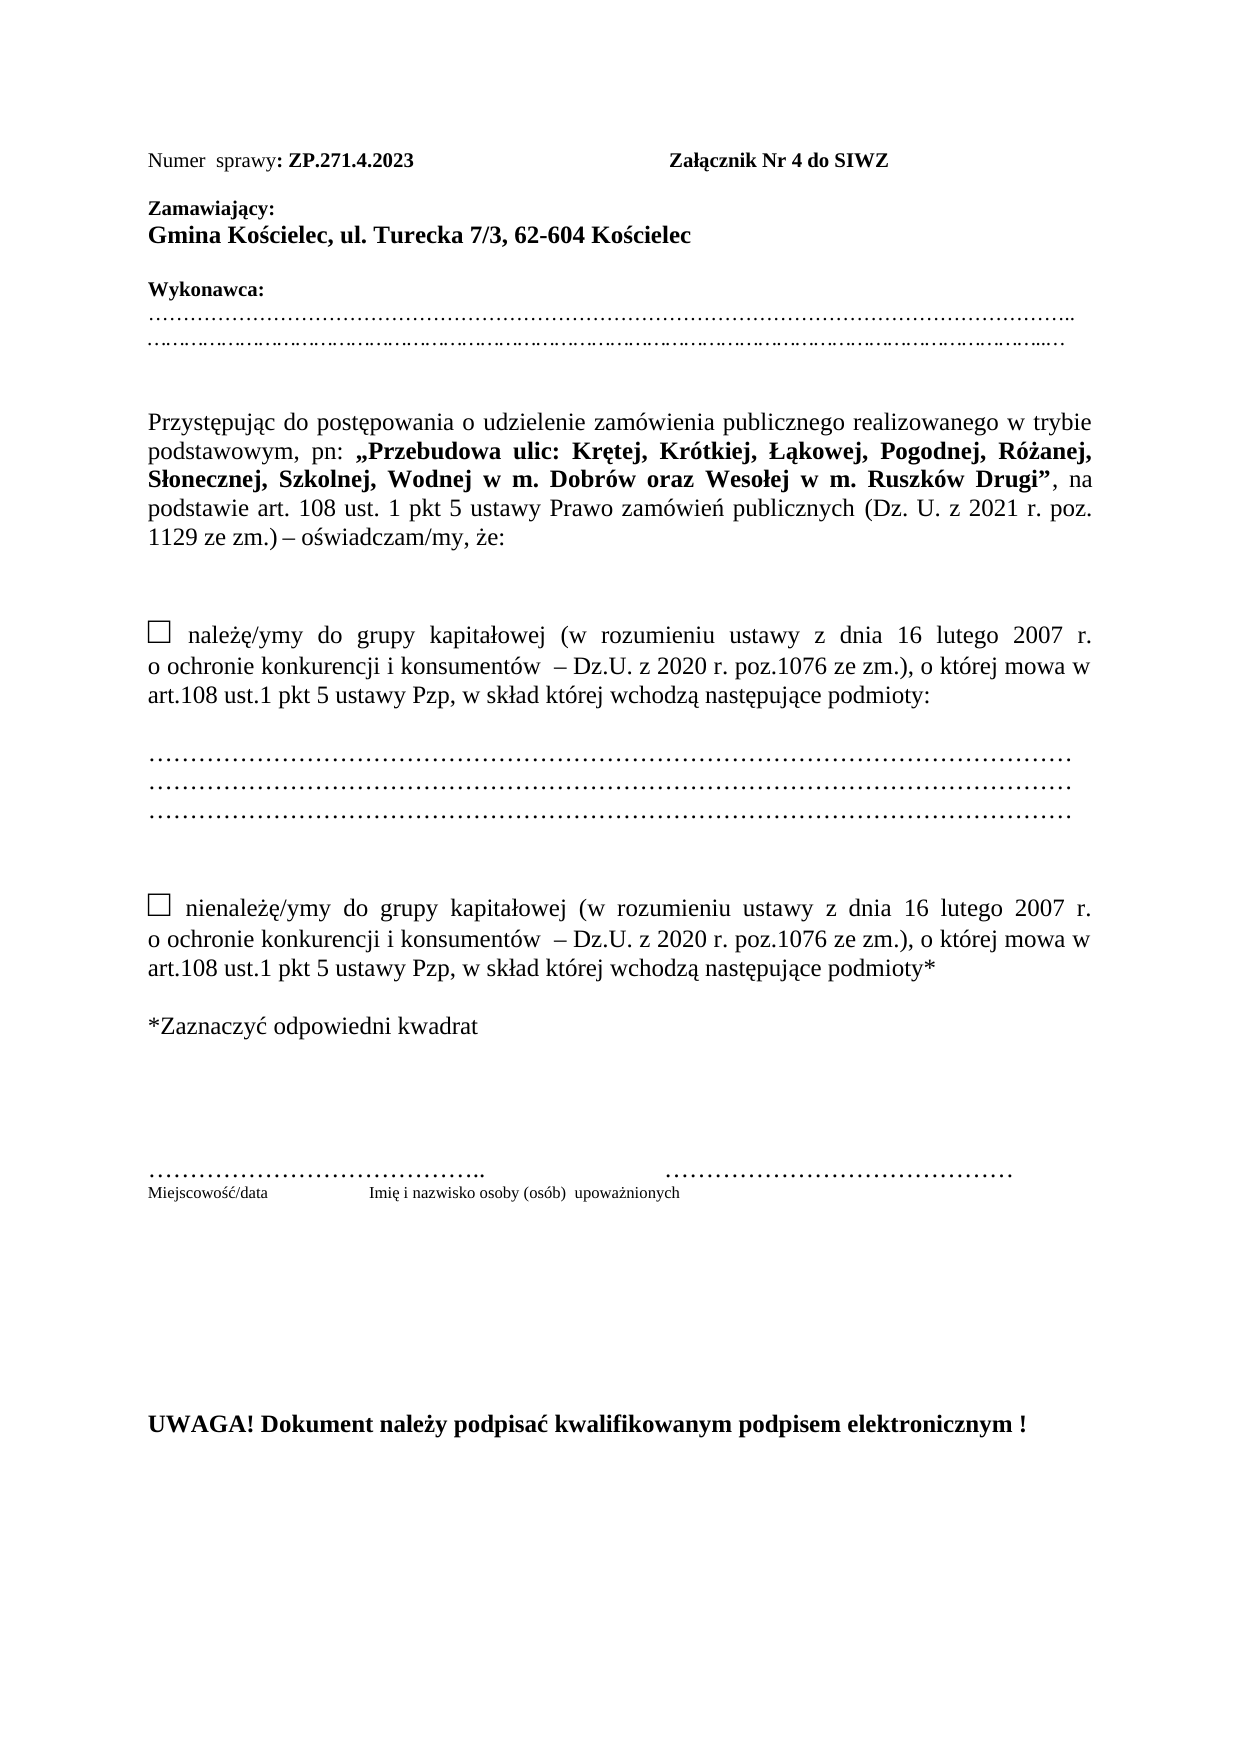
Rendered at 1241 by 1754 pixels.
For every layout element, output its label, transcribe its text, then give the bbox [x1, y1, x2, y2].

text ………………………………………………………………………………………………………………………………..… [148, 325, 1093, 349]
text *Zaznaczyć odpowiedni kwadrat [148, 1011, 1093, 1039]
text Gmina Kościelec, ul. Turecka 7/3, 62-604 Kościelec [148, 220, 1093, 248]
text Miejscowość/data Imię i nazwisko osoby (osób) upoważnionych [148, 1183, 1093, 1202]
text ………………………………….. …………………………………… [148, 1154, 1093, 1183]
text UWAGA! Dokument należy podpisać kwalifikowanym podpisem elektronicznym ! [148, 1409, 1093, 1438]
text …………………………………………………………………………………………………………………….. [148, 301, 1093, 325]
text Przystępując do postępowania o udzielenie zamówienia publicznego realizowanego w trybie podstawowym, pn: „Przebudowa ulic: Krętej, Krótkiej, Łąkowej, Pogodnej, Różanej, Słonecznej, Szkolnej, Wodnej w m. Dobrów oraz Wesołej w m. Ruszków Drugi”, na podstawie art. 108 ust. 1 pkt 5 ustawy Prawo zamówień publicznych (Dz. U. z 2021 r. poz. 1129 ze zm.) – oświadczam/my, że: [148, 407, 1093, 551]
text Zamawiający: [148, 196, 1093, 220]
text □ nienależę/ymy do grupy kapitałowej (w rozumieniu ustawy z dnia 16 lutego 2007 r. o ochronie konkurencji i konsumentów – Dz.U. z 2020 r. poz.1076 ze zm.), o której mowa w art.108 ust.1 pkt 5 ustawy Pzp, w skład której wchodzą następujące podmioty* [148, 881, 1093, 982]
text ……………………………………………………………………………………………………………………………………………………………………………………………………………………………………………………………………………………………………… [148, 738, 1093, 824]
text □ należę/ymy do grupy kapitałowej (w rozumieniu ustawy z dnia 16 lutego 2007 r. o ochronie konkurencji i konsumentów – Dz.U. z 2020 r. poz.1076 ze zm.), o której mowa w art.108 ust.1 pkt 5 ustawy Pzp, w skład której wchodzą następujące podmioty: [148, 608, 1093, 709]
text Numer sprawy: ZP.271.4.2023 Załącznik Nr 4 do SIWZ [148, 148, 1093, 172]
text Wykonawca: [148, 277, 1093, 301]
